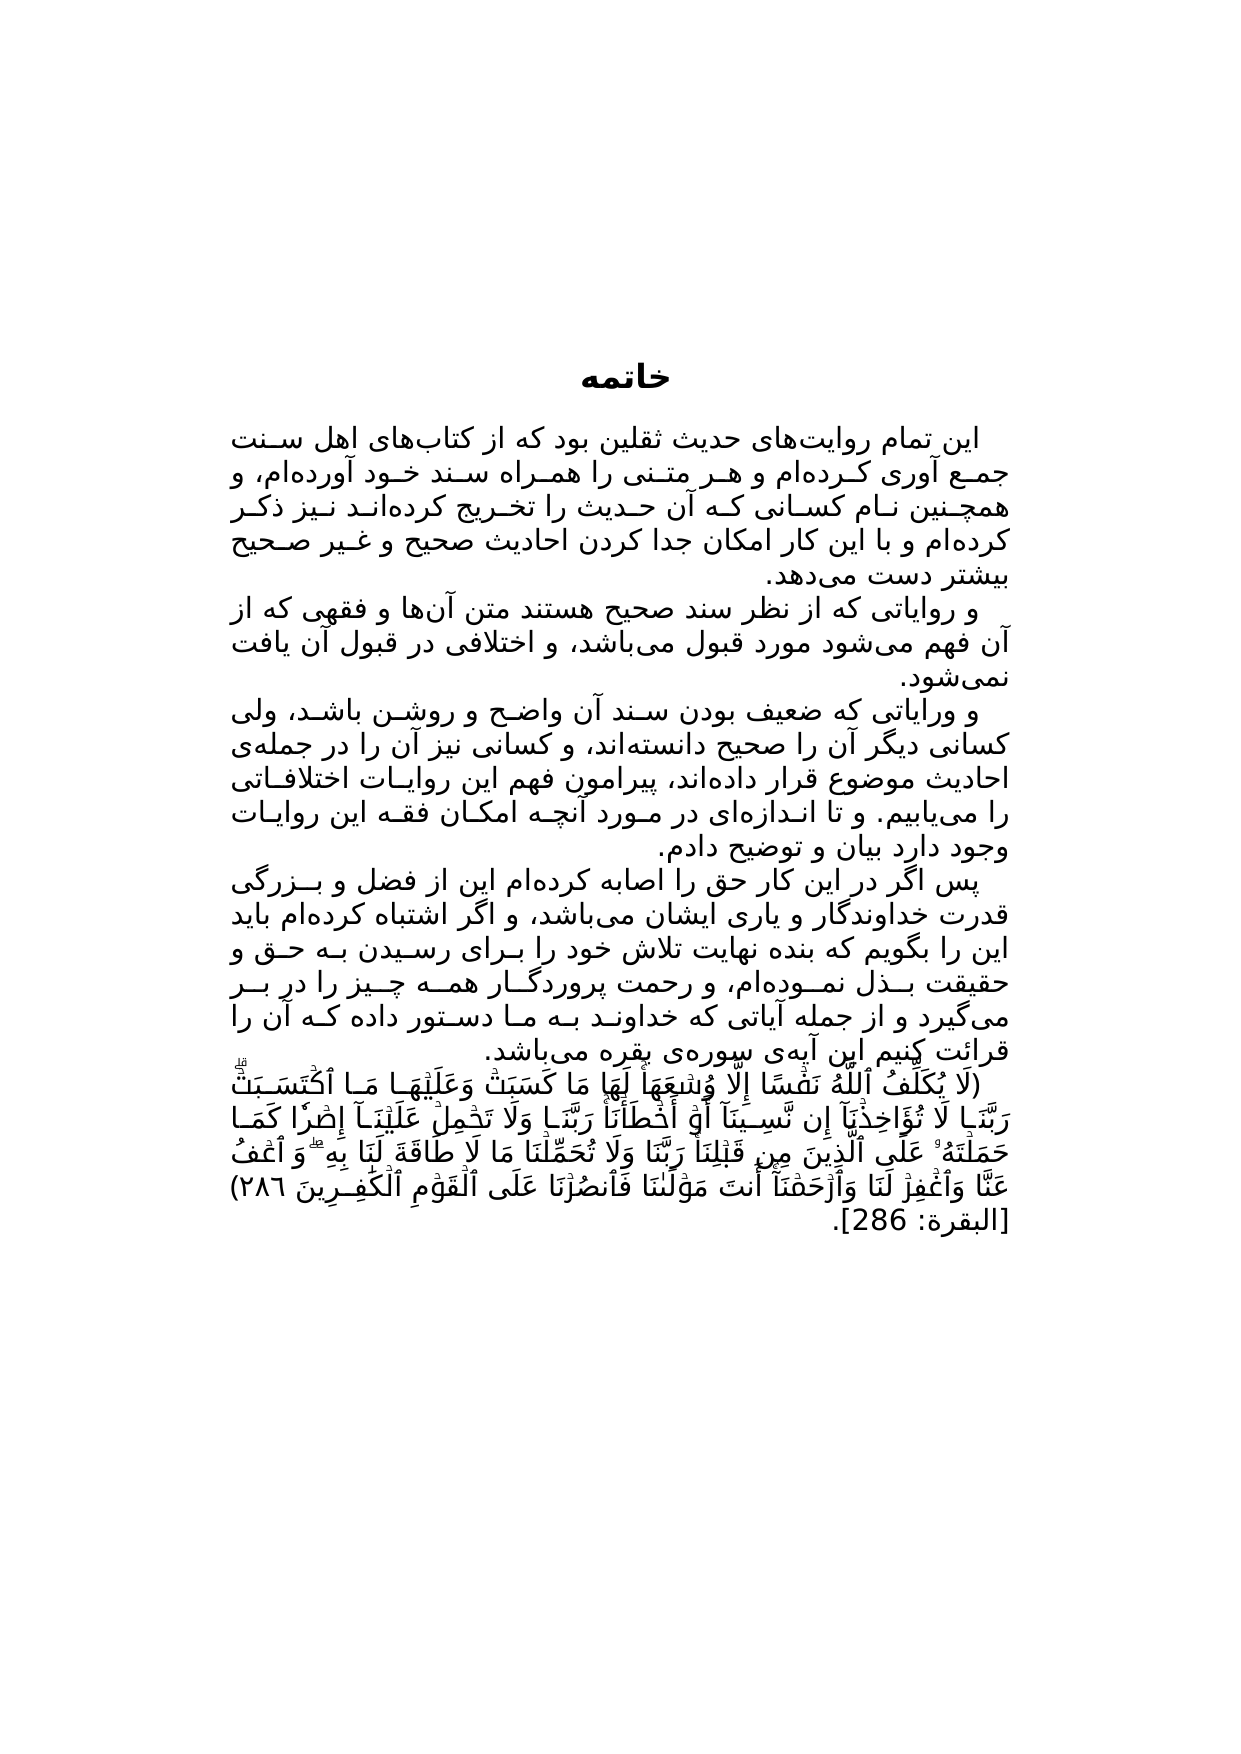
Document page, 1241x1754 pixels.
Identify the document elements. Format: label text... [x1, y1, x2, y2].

subtitle خاتمه [230, 358, 1010, 397]
text و ورایاتی که ضعیف بودن سند آن واضح و روشن باشد، ولی کسانی دیگر آن را صحیح دانسته‌اند، و کسانی نیز آن را در جمله‌ی احادیث موضوع قرار داده‌اند، پیرامون فهم این روایات اختلافاتی را می‌یابیم. و تا اندازه‌ای در مورد آنچه امکان فقه این روایات وجود دارد بیان و توضیح دادم. [230, 693, 1010, 863]
text و روایاتی که از نظر سند صحیح هستند متن آن‌ها و فقهی که از آن فهم می‌شود مورد قبول می‌باشد، و اختلافی در قبول آن یافت نمی‌شود. [230, 592, 1010, 693]
text ﴿لَا يُكَلِّفُ ٱللَّهُ نَفۡسًا إِلَّا وُسۡعَهَاۚ لَهَا مَا كَسَبَتۡ وَعَلَيۡهَا مَا ٱكۡتَسَبَتۡۗ رَبَّنَا لَا تُؤَاخِذۡنَآ إِن نَّسِينَآ أَوۡ أَخۡطَأۡنَاۚ رَبَّنَا وَلَا تَحۡمِلۡ عَلَيۡنَآ إِصۡرٗا كَمَا حَمَلۡتَهُۥ عَلَى ٱلَّذِينَ مِن قَبۡلِنَاۚ رَبَّنَا وَلَا تُحَمِّلۡنَا مَا لَا طَاقَةَ لَنَا بِهِۦۖ وَٱعۡفُ عَنَّا وَٱغۡفِرۡ لَنَا وَٱرۡحَمۡنَآۚ أَنتَ مَوۡلَىٰنَا فَٱنصُرۡنَا عَلَى ٱلۡقَوۡمِ ٱلۡكَٰفِرِينَ ٢٨٦﴾ [البقرة: 286]. [230, 1067, 1010, 1237]
text این تمام روایت‌های حدیث ثقلین بود که از کتاب‌های اهل سنت جمع آوری کرده‌ام و هر متنی را همراه سند خود آورده‌ام، و همچنین نام کسانی که آن حدیث را تخریج کرده‌اند نیز ذکر کرده‌ام و با این کار امکان جدا کردن احادیث صحیح و غیر صحیح بیشتر دست می‌دهد. [230, 422, 1010, 592]
text پس اگر در این کار حق را اصابه کرده‌ام این از فضل و بزرگی قدرت خداوندگار و یاری ایشان می‌باشد، و اگر اشتباه کرده‌ام باید این را بگویم که بنده نهایت تلاش خود را برای رسیدن به حق و حقیقت بذل نموده‌ام، و رحمت پروردگار همه چیز را در بر می‌گیرد و از جمله آیاتی که خداوند به ما دستور داده که آن را قرائت کنیم این آیه‌ی سوره‌ی بقره می‌باشد. [230, 863, 1010, 1067]
